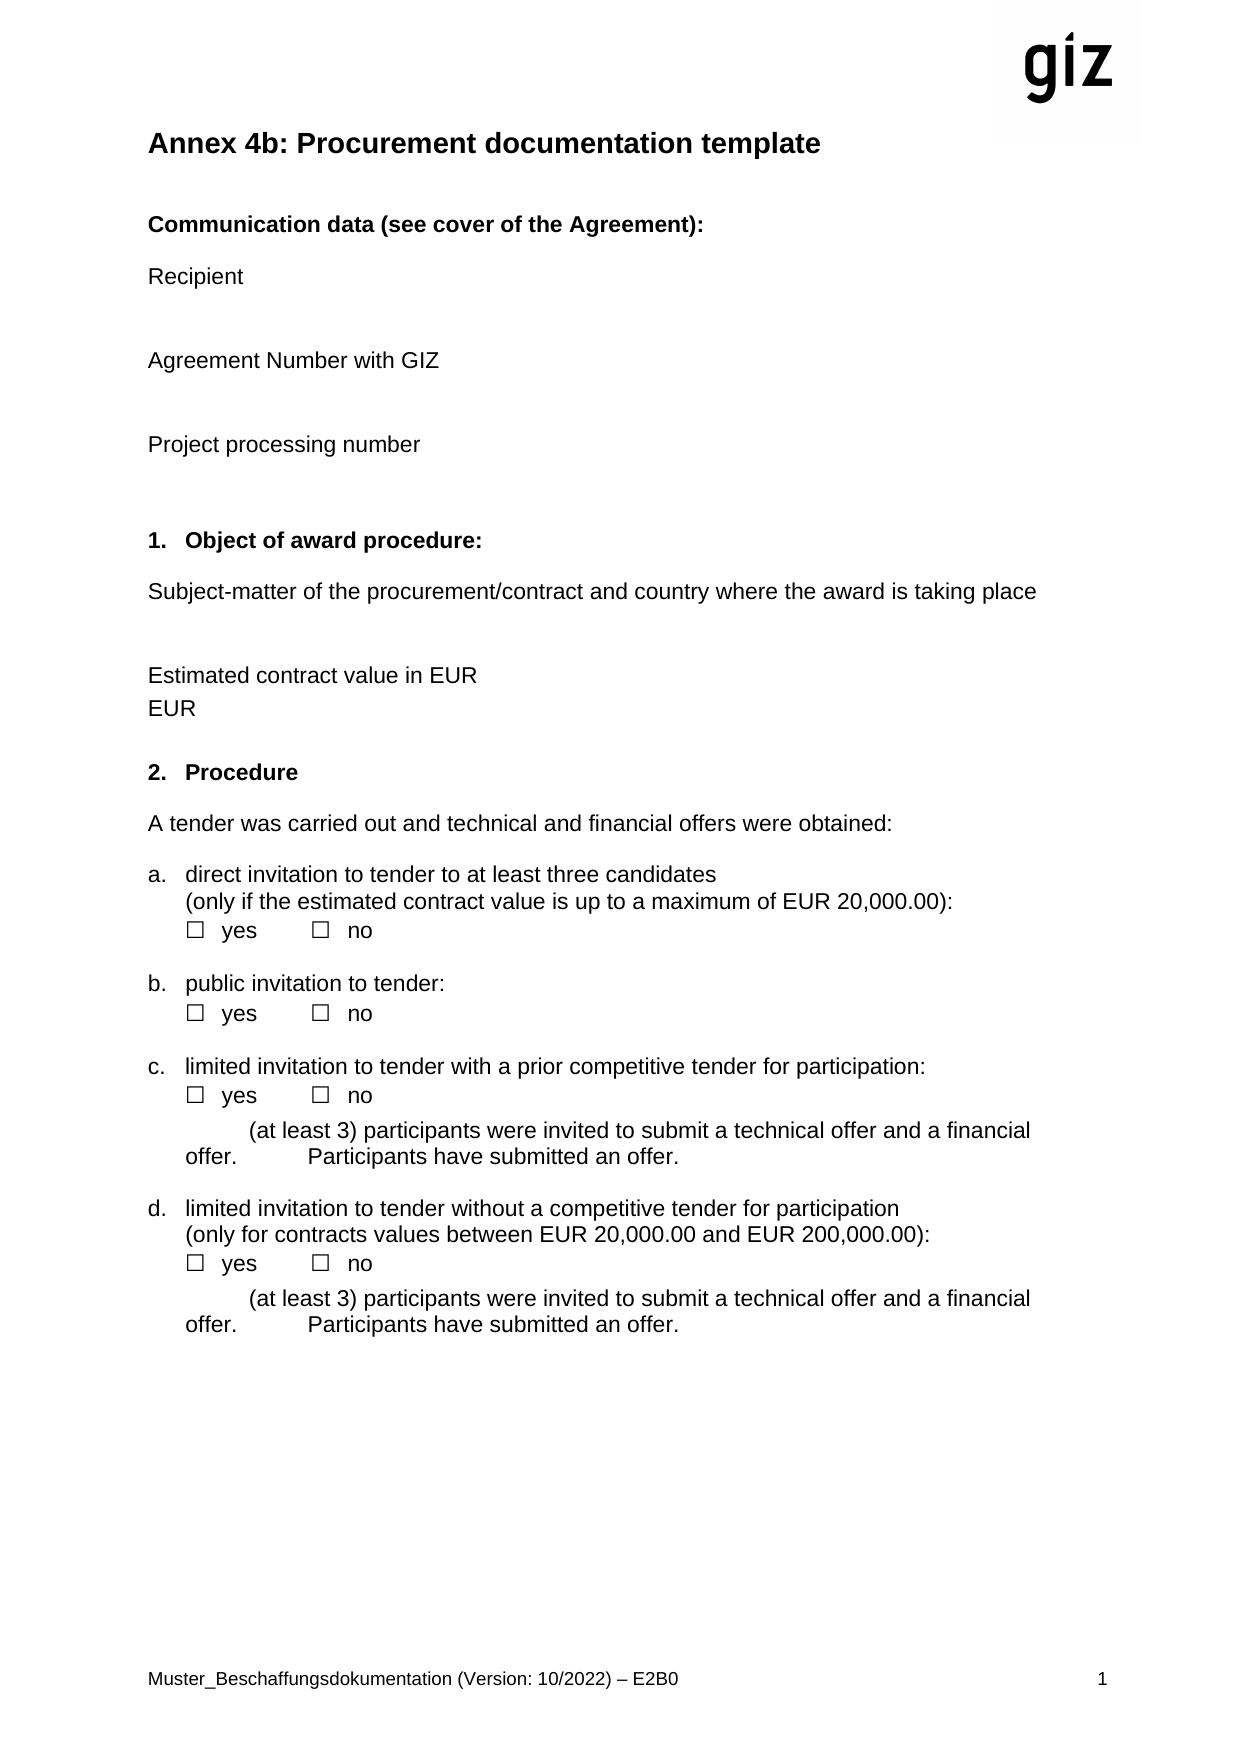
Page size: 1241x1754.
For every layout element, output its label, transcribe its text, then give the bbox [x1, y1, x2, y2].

list limited invitation to tender with a prior competitive tender for participation: [148, 1053, 1056, 1079]
text Agreement Number with GIZ [148, 347, 1107, 373]
list Object of award procedure: [148, 527, 1107, 553]
text yes no [185, 914, 1107, 945]
text (at least 3) participants were invited to submit a technical offer and a financial offer. Participants have submitted an offer. [185, 1285, 1056, 1337]
text Estimated contract value in EUR [148, 662, 1107, 689]
text yes no [185, 1247, 1107, 1278]
text Recipient [148, 263, 1107, 289]
text EUR [148, 695, 1107, 721]
picture [996, 0, 1141, 144]
list direct invitation to tender to at least three candidates (only if the estimated contract value is up to a maximum of EUR 20,000.00): [148, 861, 1056, 914]
text Subject-matter of the procurement/contract and country where the award is taking place [148, 578, 1107, 605]
list Procedure [148, 759, 1107, 785]
text yes no [185, 1079, 1107, 1111]
text Communication data (see cover of the Agreement): [148, 211, 1107, 238]
text (at least 3) participants were invited to submit a technical offer and a financial offer. Participants have submitted an offer. [185, 1117, 1056, 1169]
text Project processing number [148, 431, 1107, 457]
list public invitation to tender: [148, 970, 1056, 997]
text yes no [185, 997, 1107, 1028]
subtitle Annex 4b: Procurement documentation template [148, 126, 1107, 160]
list limited invitation to tender without a competitive tender for participation (only for contracts values between EUR 20,000.00 and EUR 200,000.00): [148, 1194, 1056, 1247]
text A tender was carried out and technical and financial offers were obtained: [148, 810, 1107, 836]
